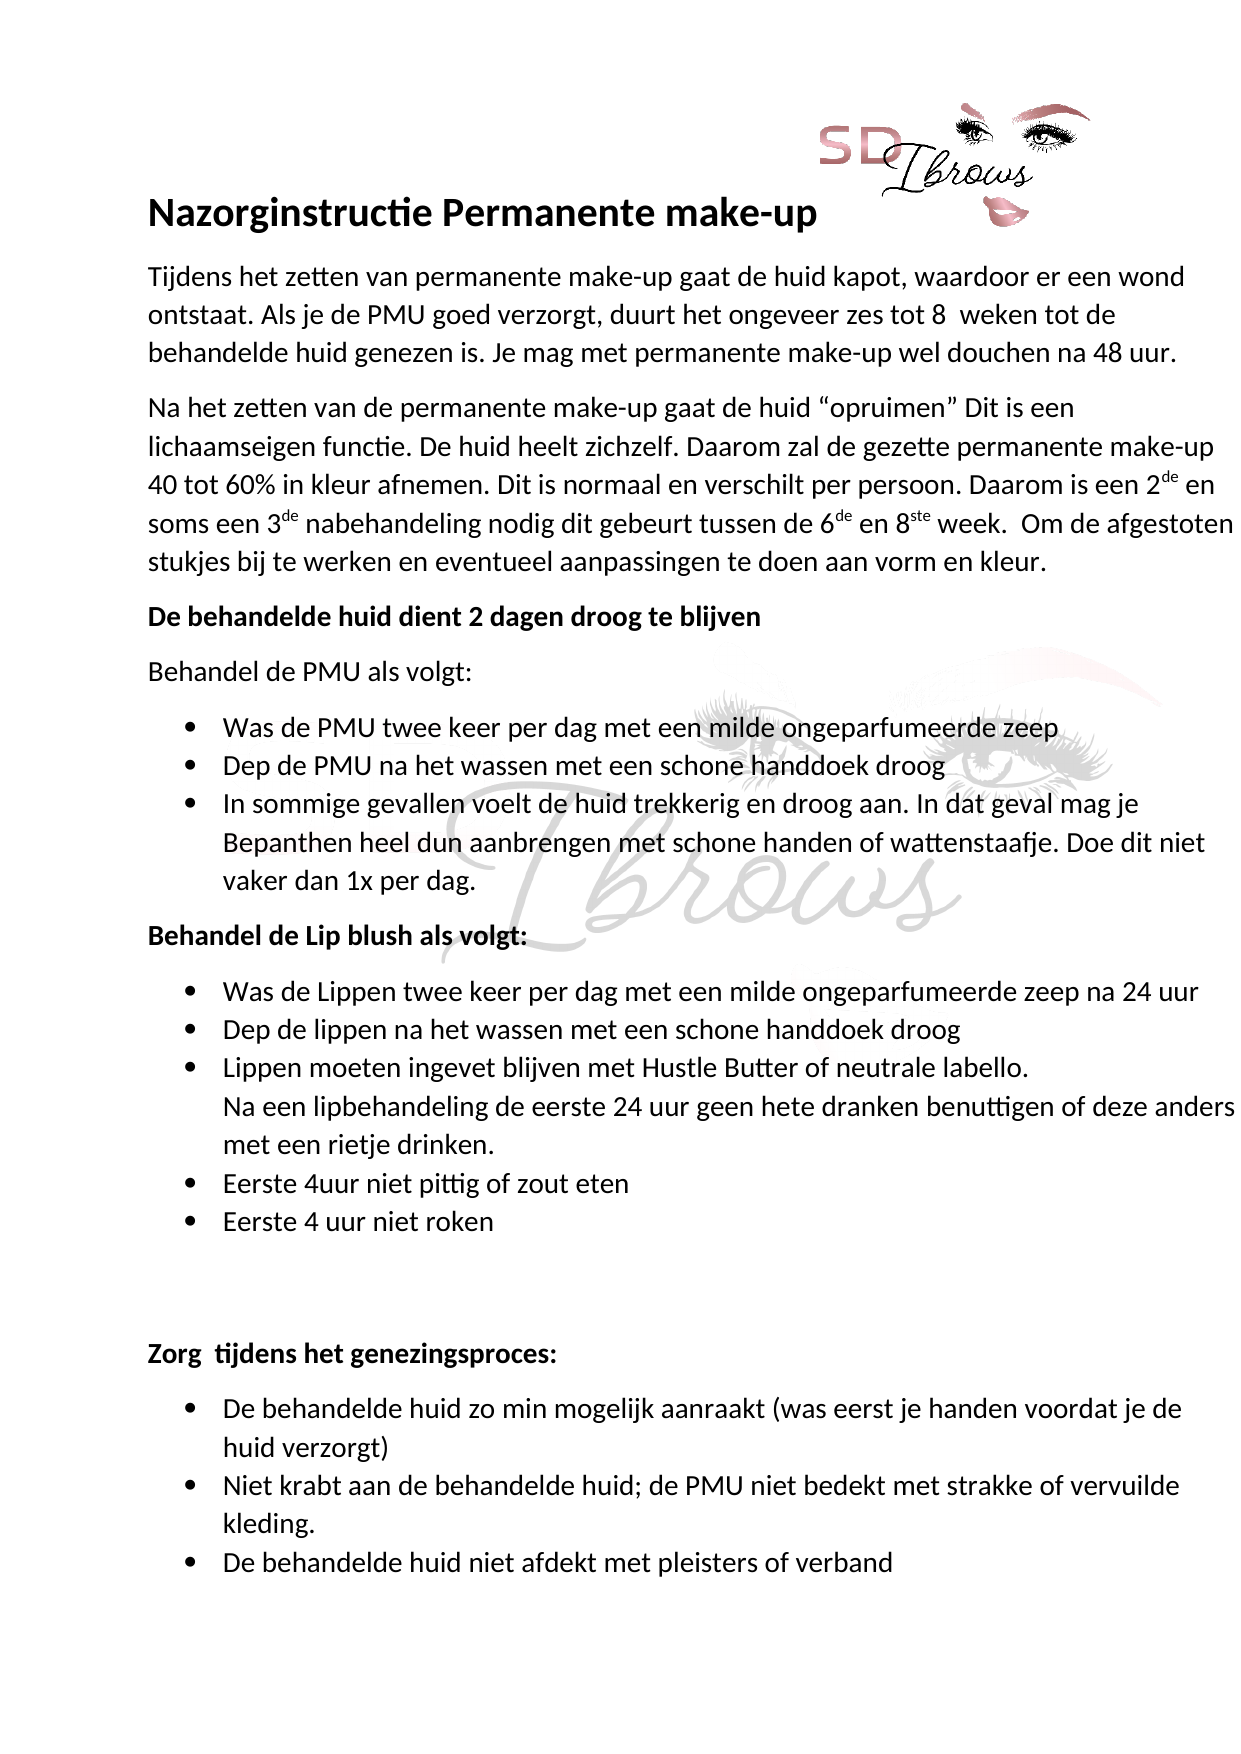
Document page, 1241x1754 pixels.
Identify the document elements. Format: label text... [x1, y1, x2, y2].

list Lippen moeten ingevet blijven met Hustle Butter of neutrale labello. [185, 1049, 1240, 1085]
list Na een lipbehandeling de eerste 24 uur geen hete dranken benuttigen of deze anders met een rietje drinken. [223, 1088, 1240, 1162]
text Nazorginstructie Permanente make-up [148, 102, 1240, 237]
list In sommige gevallen voelt de huid trekkerig en droog aan. In dat geval mag je Bepanthen heel dun aanbrengen met schone handen of wattenstaafje. Doe dit niet vaker dan 1x per dag. [185, 786, 1240, 898]
list Was de Lippen twee keer per dag met een milde ongeparfumeerde zeep na 24 uur [185, 973, 1240, 1008]
text Tijdens het zetten van permanente make-up gaat de huid kapot, waardoor er een wond ontstaat. Als je de PMU goed verzorgt, duurt het ongeveer zes tot 8 weken tot de behandelde huid genezen is. Je mag met permanente make-up wel douchen na 48 uur. [148, 258, 1240, 370]
text Behandel de PMU als volgt: [148, 653, 1240, 689]
list Was de PMU twee keer per dag met een milde ongeparfumeerde zeep [185, 709, 1240, 744]
list De behandelde huid niet afdekt met pleisters of verband [185, 1544, 1240, 1580]
list Eerste 4 uur niet roken [185, 1203, 1240, 1239]
text Zorg tijdens het genezingsproces: [148, 1335, 1240, 1371]
picture [818, 101, 1092, 227]
list De behandelde huid zo min mogelijk aanraakt (was eerst je handen voordat je de huid verzorgt) [185, 1390, 1240, 1464]
list Dep de lippen na het wassen met een schone handdoek droog [185, 1011, 1240, 1047]
text De behandelde huid dient 2 dagen droog te blijven [148, 598, 1240, 634]
list Dep de PMU na het wassen met een schone handdoek droog [185, 747, 1240, 783]
list Eerste 4uur niet pittig of zout eten [185, 1165, 1240, 1200]
text Behandel de Lip blush als volgt: [148, 917, 1240, 953]
text Na het zetten van de permanente make-up gaat de huid “opruimen” Dit is een lichaamseigen functie. De huid heelt zichzelf. Daarom zal de gezette permanente make-up 40 tot 60% in kleur afnemen. Dit is normaal en verschilt per persoon. Daarom is een 2de en soms een 3de nabehandeling nodig dit gebeurt tussen de 6de en 8ste week. Om de afgestoten stukjes bij te werken en eventueel aanpassingen te doen aan vorm en kleur. [148, 389, 1240, 579]
list Niet krabt aan de behandelde huid; de PMU niet bedekt met strakke of vervuilde kleding. [185, 1467, 1240, 1541]
